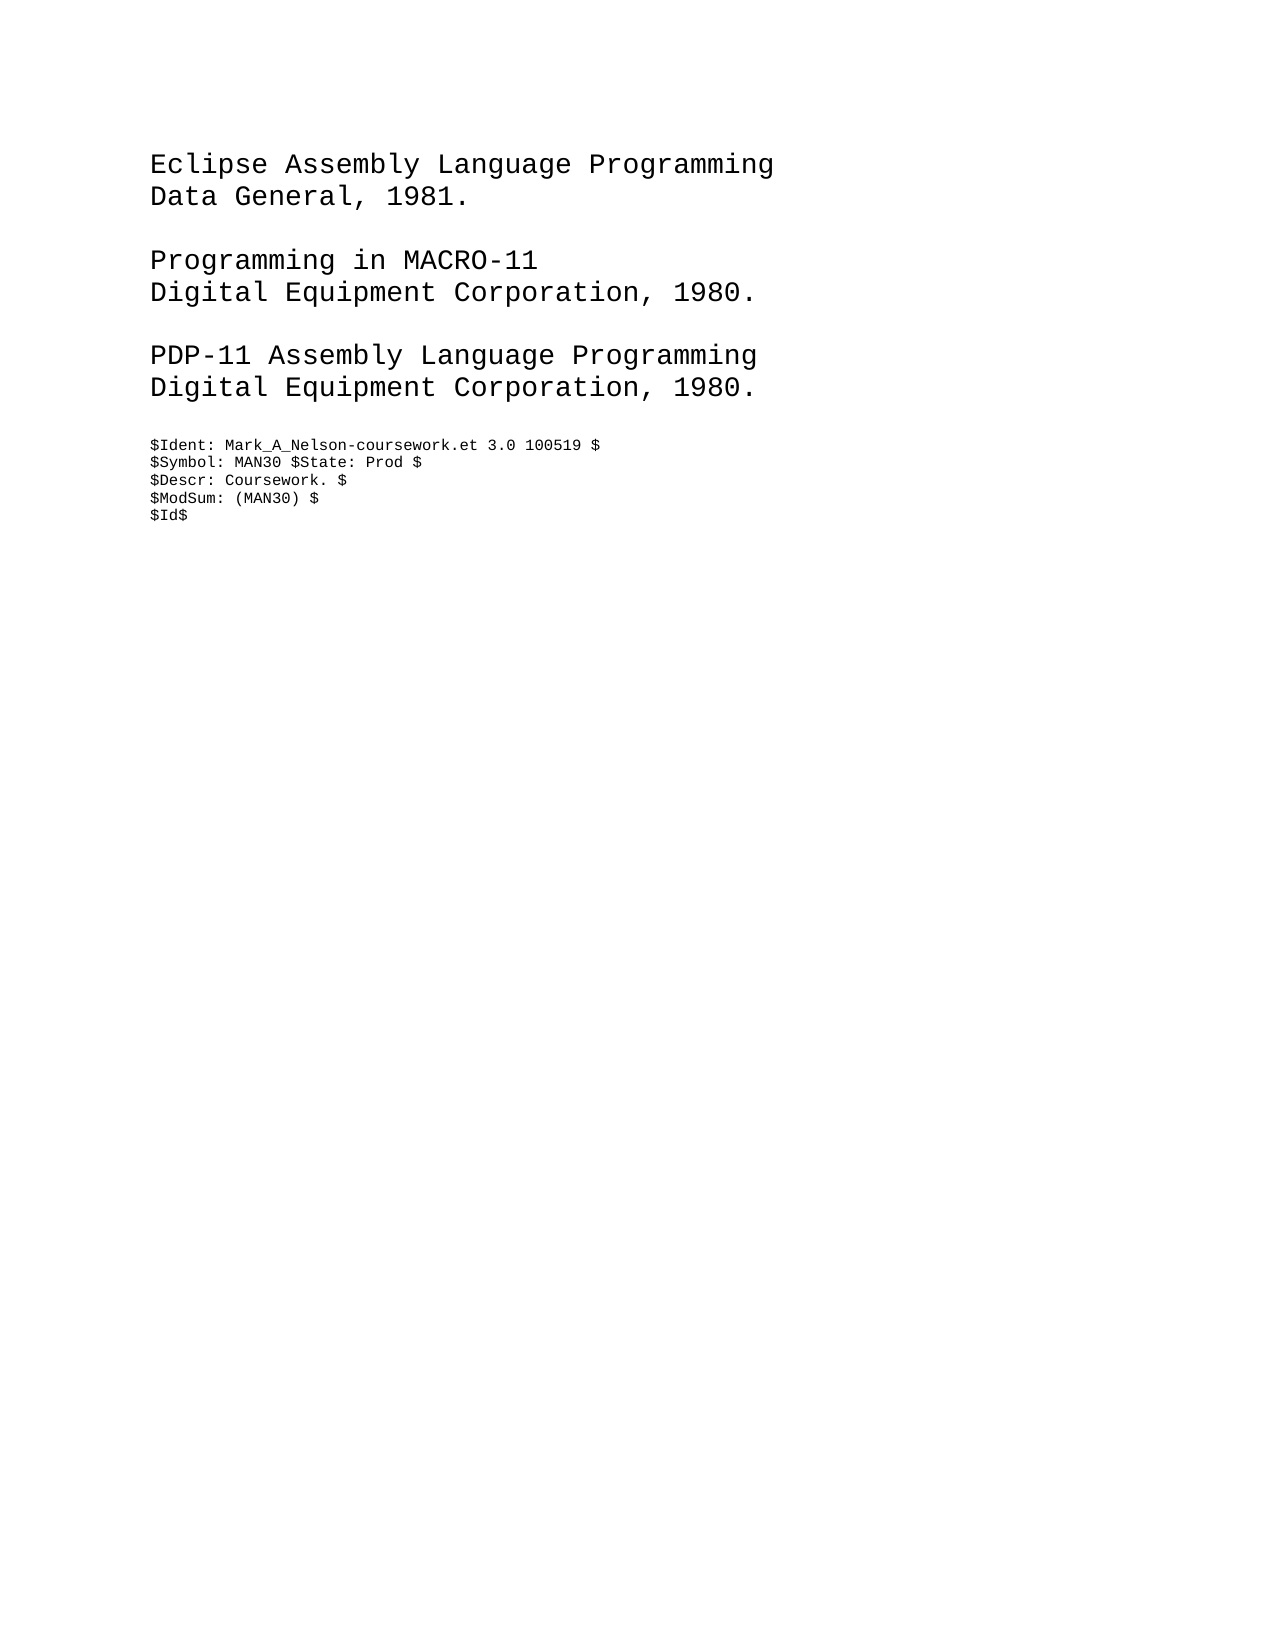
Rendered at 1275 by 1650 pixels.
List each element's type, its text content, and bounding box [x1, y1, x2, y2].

text Digital Equipment Corporation, 1980. [150, 373, 1125, 405]
text $Descr: Coursework. $ [150, 472, 1125, 490]
text Programming in MACRO-11 [150, 246, 1125, 277]
text $ModSum: (MAN30) $ [150, 490, 1125, 508]
text Eclipse Assembly Language Programming [150, 150, 1125, 182]
text $Id$ [150, 508, 1125, 525]
text Digital Equipment Corporation, 1980. [150, 277, 1125, 309]
text PDP-11 Assembly Language Programming [150, 341, 1125, 373]
text Data General, 1981. [150, 182, 1125, 214]
text $Symbol: MAN30 $State: Prod $ [150, 454, 1125, 472]
text $Ident: Mark_A_Nelson-coursework.et 3.0 100519 $ [150, 437, 1125, 454]
